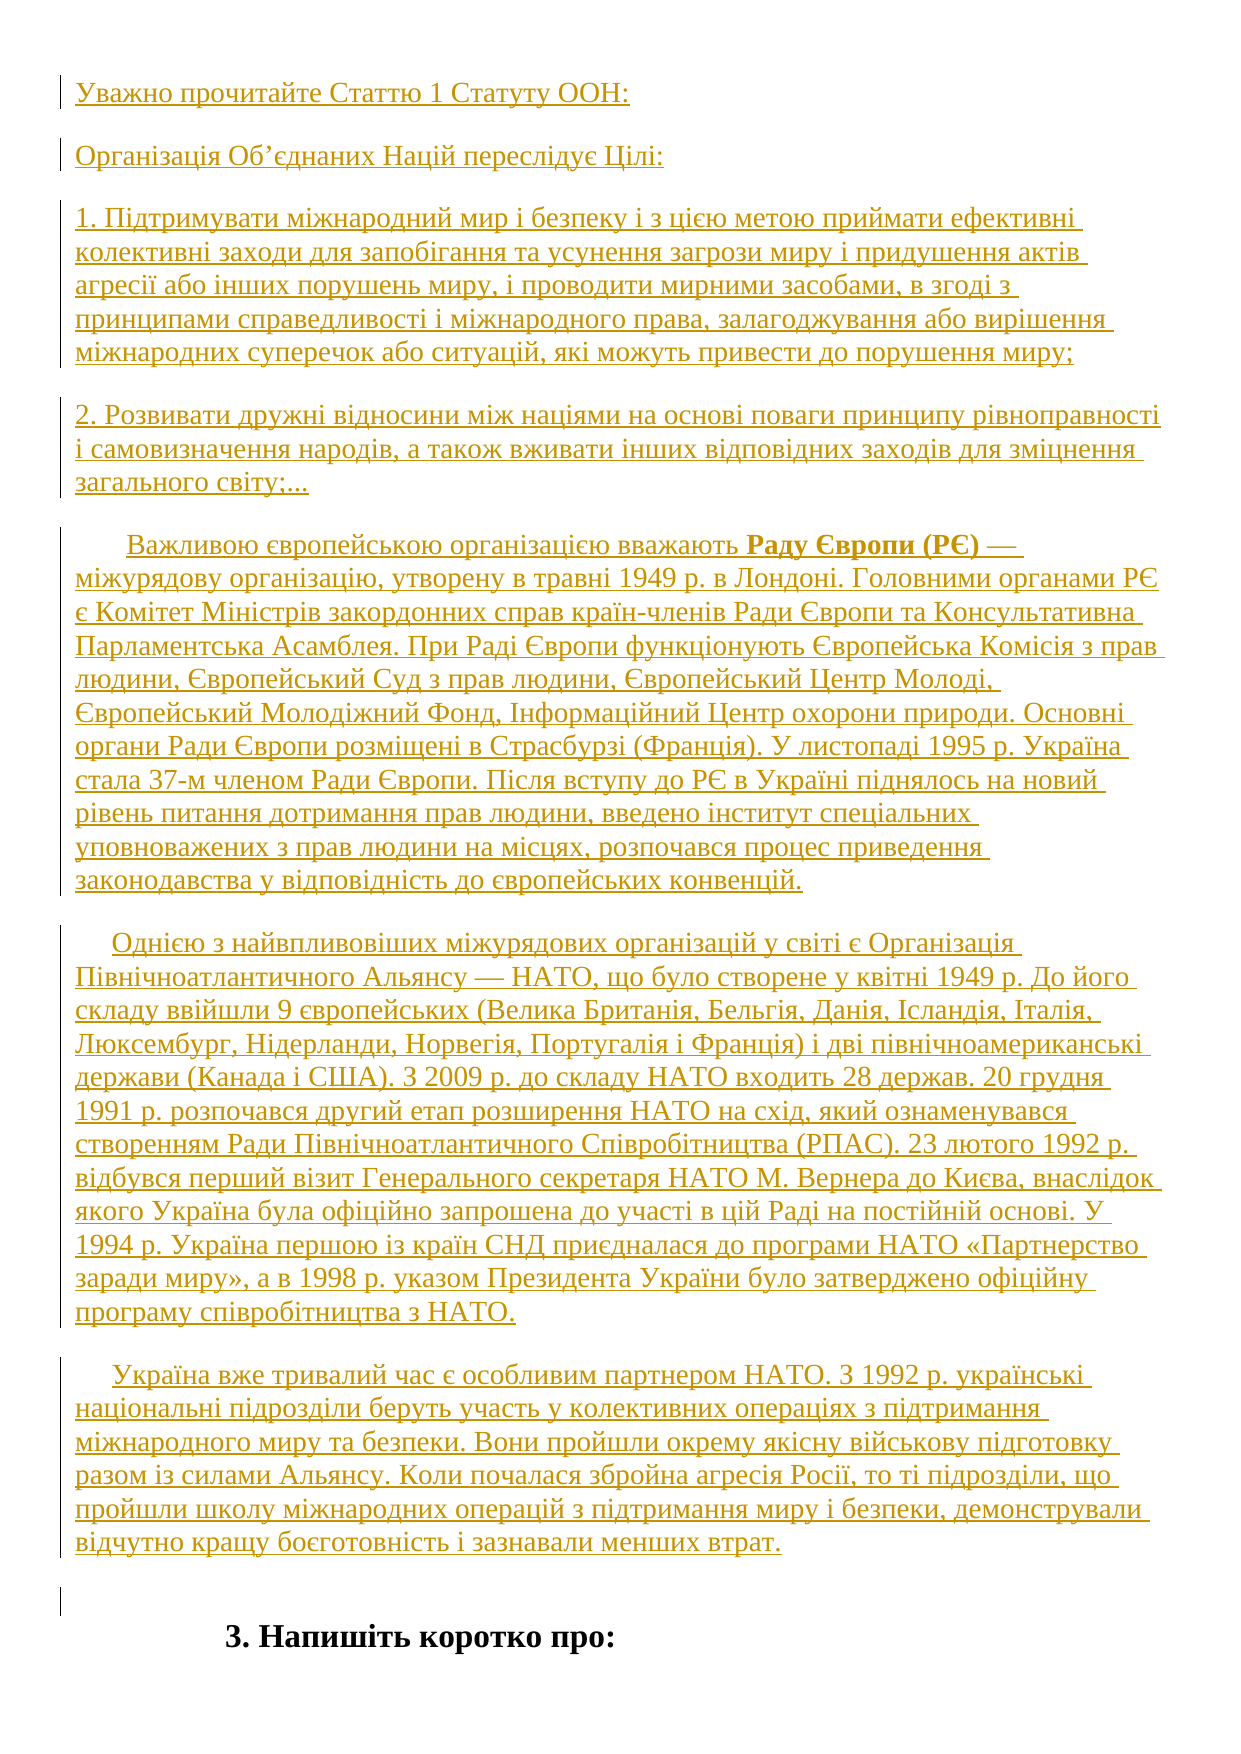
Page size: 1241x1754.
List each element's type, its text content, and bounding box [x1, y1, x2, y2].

text 3. Напишіть коротко про: [225, 1616, 1165, 1654]
